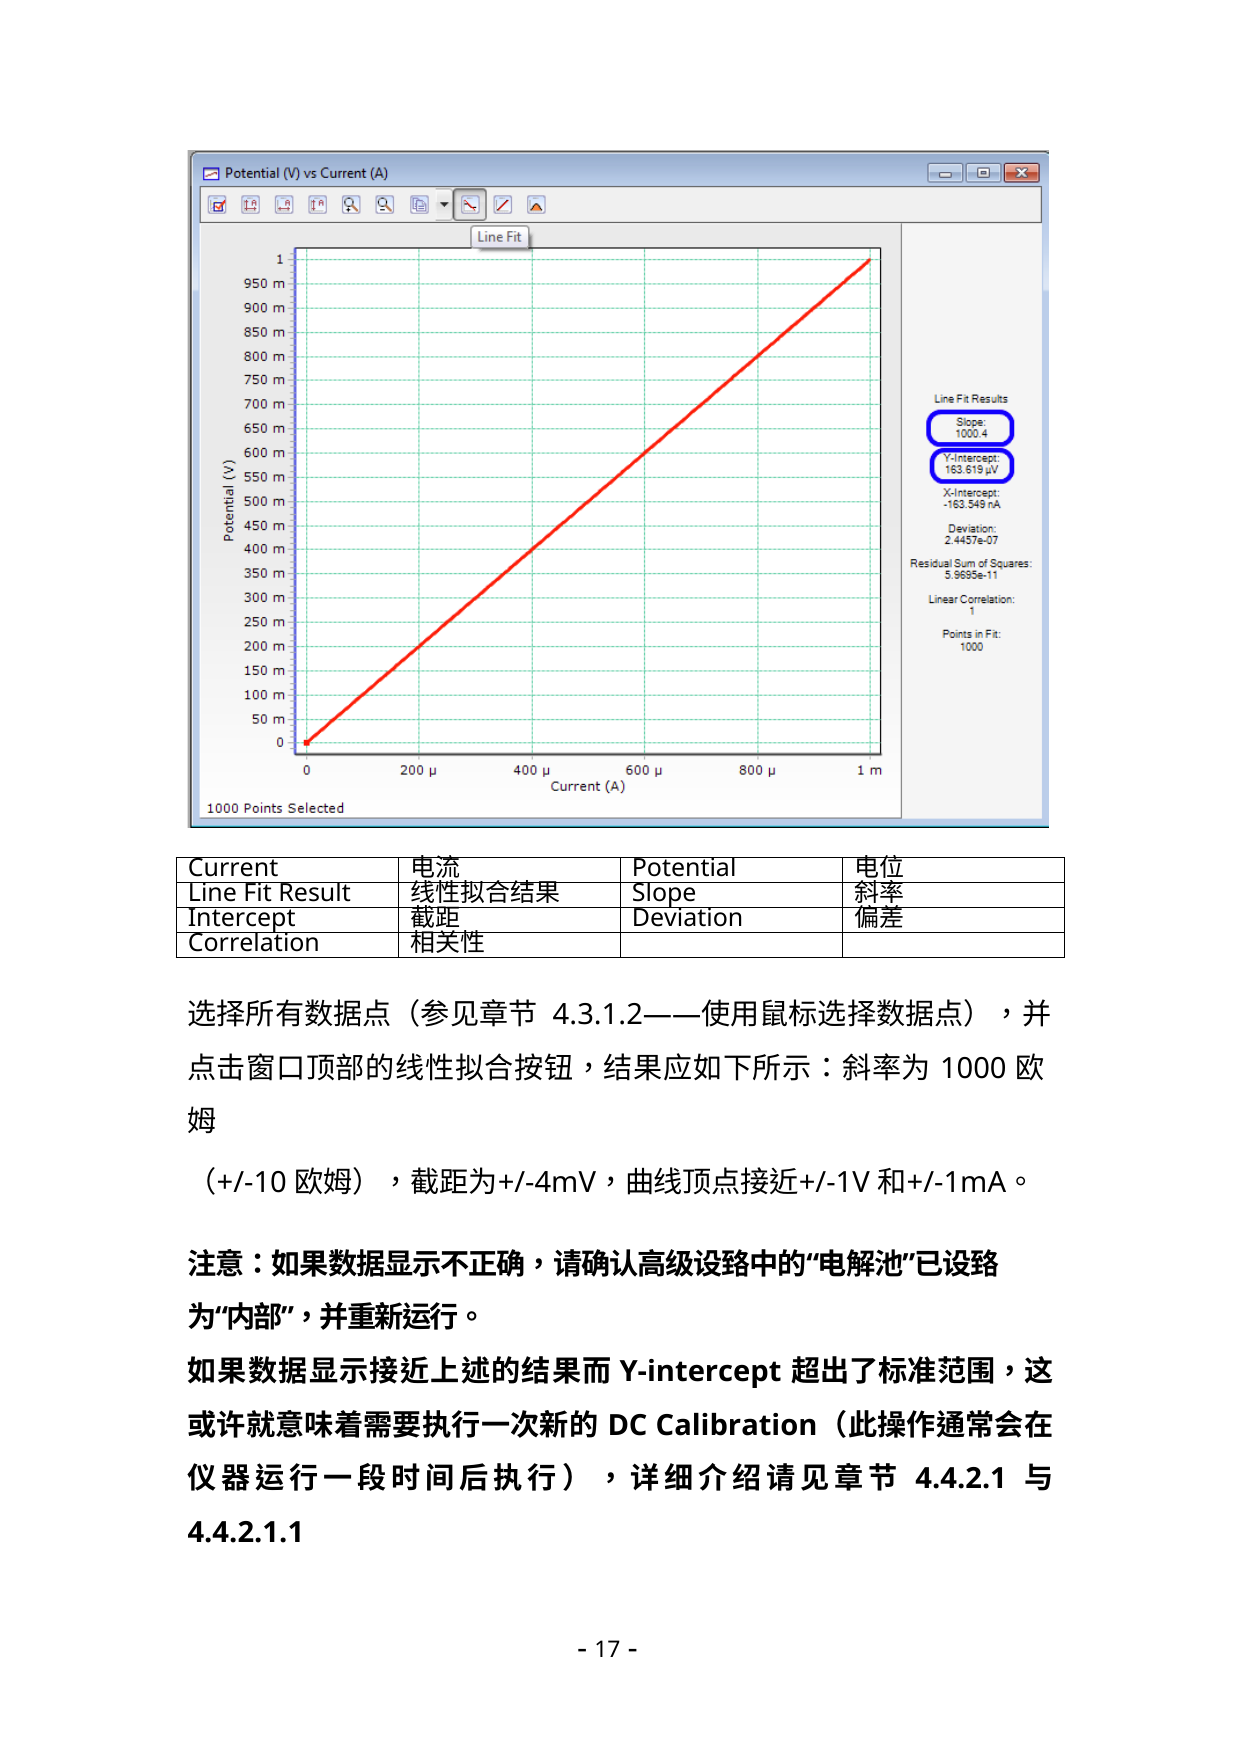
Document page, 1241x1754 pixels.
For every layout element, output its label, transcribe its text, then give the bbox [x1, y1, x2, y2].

table_cell 偏差 [843, 908, 1064, 932]
table_cell Correlation [177, 933, 398, 957]
table_cell Slope [621, 883, 842, 907]
table_header Potential [621, 858, 842, 882]
table_cell Deviation [621, 908, 842, 932]
subtitle 注意：如果数据显示不正确，请确认高级设臵中的“电解池”已设臵为“内部”，并重新运行。 [187, 1243, 1054, 1336]
table_cell Line Fit Result [177, 883, 398, 907]
table_cell 截距 [399, 908, 620, 932]
picture [187, 150, 1049, 828]
table_cell 斜率 [843, 883, 1064, 907]
table_header 电位 [843, 858, 1064, 882]
text 选择所有数据点（参见章节 4.3.1.2——使用鼠标选择数据点），并点击窗口顶部的线性拟合按钮，结果应如下所示：斜率为 1000 欧姆 [187, 993, 1055, 1140]
table_header 电流 [399, 858, 620, 882]
table_header Current [177, 858, 398, 882]
table_cell 线性拟合结果 [399, 883, 620, 907]
table_cell [621, 933, 842, 957]
text 如果数据显示接近上述的结果而Y-intercept 超出了标准范围，这或许就意味着需要执行一次新的 DC Calibration（此操作通常会在仪器运行一段时间后执行），详细介绍请见章节 4.4.2.1 与 4.4.2.1.1 [187, 1350, 1054, 1551]
text （+/-10 欧姆），截距为+/-4mV，曲线顶点接近+/-1V 和+/-1mA。 [187, 1154, 1107, 1202]
table_cell 相关性 [399, 933, 620, 957]
table_cell Intercept [177, 908, 398, 932]
table_cell [843, 933, 1064, 957]
